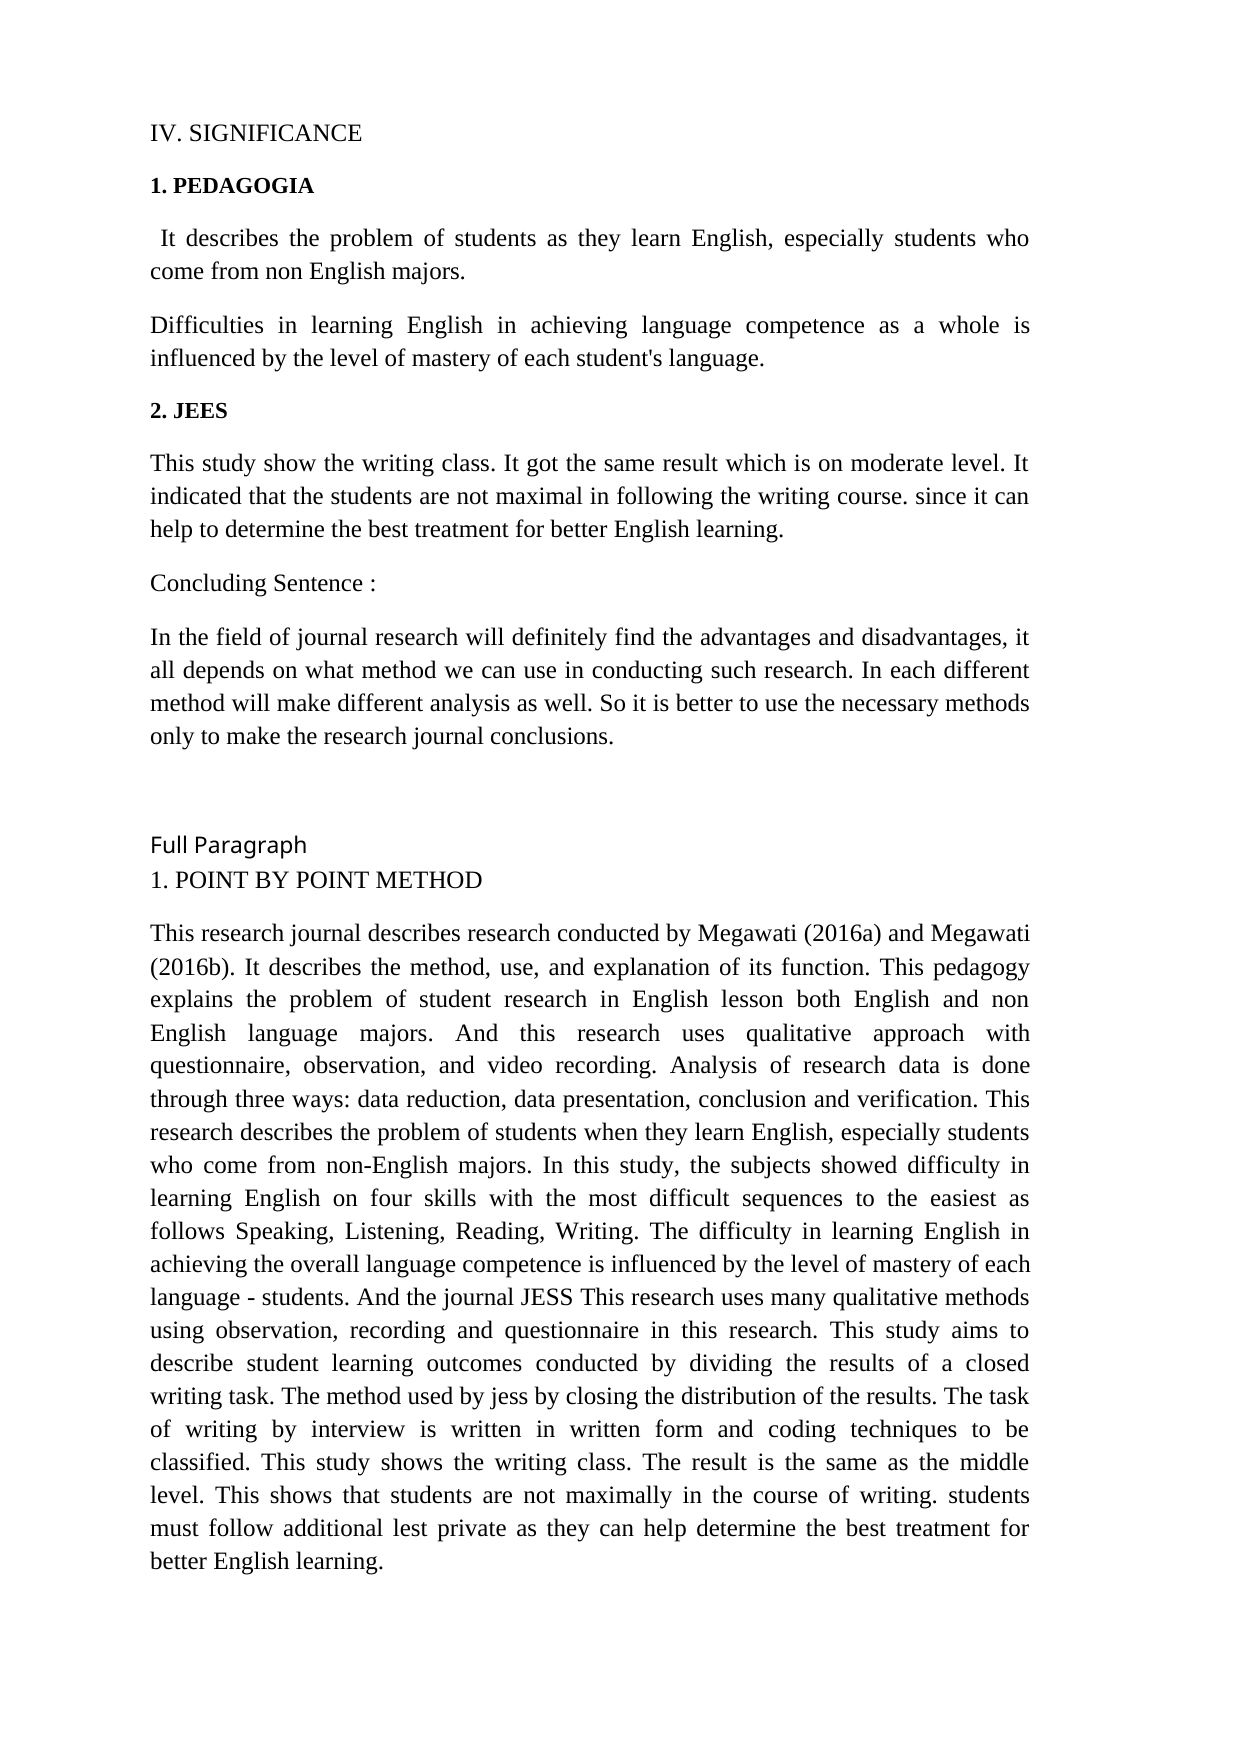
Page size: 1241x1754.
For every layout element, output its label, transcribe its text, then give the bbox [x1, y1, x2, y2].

text IV. SIGNIFICANCE [150, 118, 1031, 147]
text In the field of journal research will definitely find the advantages and disadvantages, it all depends on what method we can use in conducting such research. In each different method will make different analysis as well. So it is better to use the necessary methods only to make the research journal conclusions. [150, 622, 1031, 750]
text 1. POINT BY POINT METHOD [150, 865, 1031, 893]
text 2. JEES [150, 397, 1031, 423]
text It describes the problem of students as they learn English, especially students who come from non English majors. [150, 223, 1031, 285]
text Difficulties in learning English in achieving language competence as a whole is influenced by the level of mastery of each student's language. [150, 310, 1031, 372]
text 1. PEDAGOGIA [150, 172, 1031, 199]
text This study show the writing class. It got the same result which is on moderate level. It indicated that the students are not maximal in following the writing course. since it can help to determine the best treatment for better English learning. [150, 448, 1031, 543]
text Full Paragraph [150, 829, 1031, 860]
text This research journal describes research conducted by Megawati (2016a) and Megawati (2016b). It describes the method, use, and explanation of its function. This pedagogy explains the problem of student research in English lesson both English and non English language majors. And this research uses qualitative approach with questionnaire, observation, and video recording. Analysis of research data is done through three ways: data reduction, data presentation, conclusion and verification. This research describes the problem of students when they learn English, especially students who come from non-English majors. In this study, the subjects showed difficulty in learning English on four skills with the most difficult sequences to the easiest as follows Speaking, Listening, Reading, Writing. The difficulty in learning English in achieving the overall language competence is influenced by the level of mastery of each language - students. And the journal JESS This research uses many qualitative methods using observation, recording and questionnaire in this research. This study aims to describe student learning outcomes conducted by dividing the results of a closed writing task. The method used by jess by closing the distribution of the results. The task of writing by interview is written in written form and coding techniques to be classified. This study shows the writing class. The result is the same as the middle level. This shows that students are not maximally in the course of writing. students must follow additional lest private as they can help determine the best treatment for better English learning. [150, 918, 1031, 1575]
text Concluding Sentence : [150, 568, 1031, 597]
